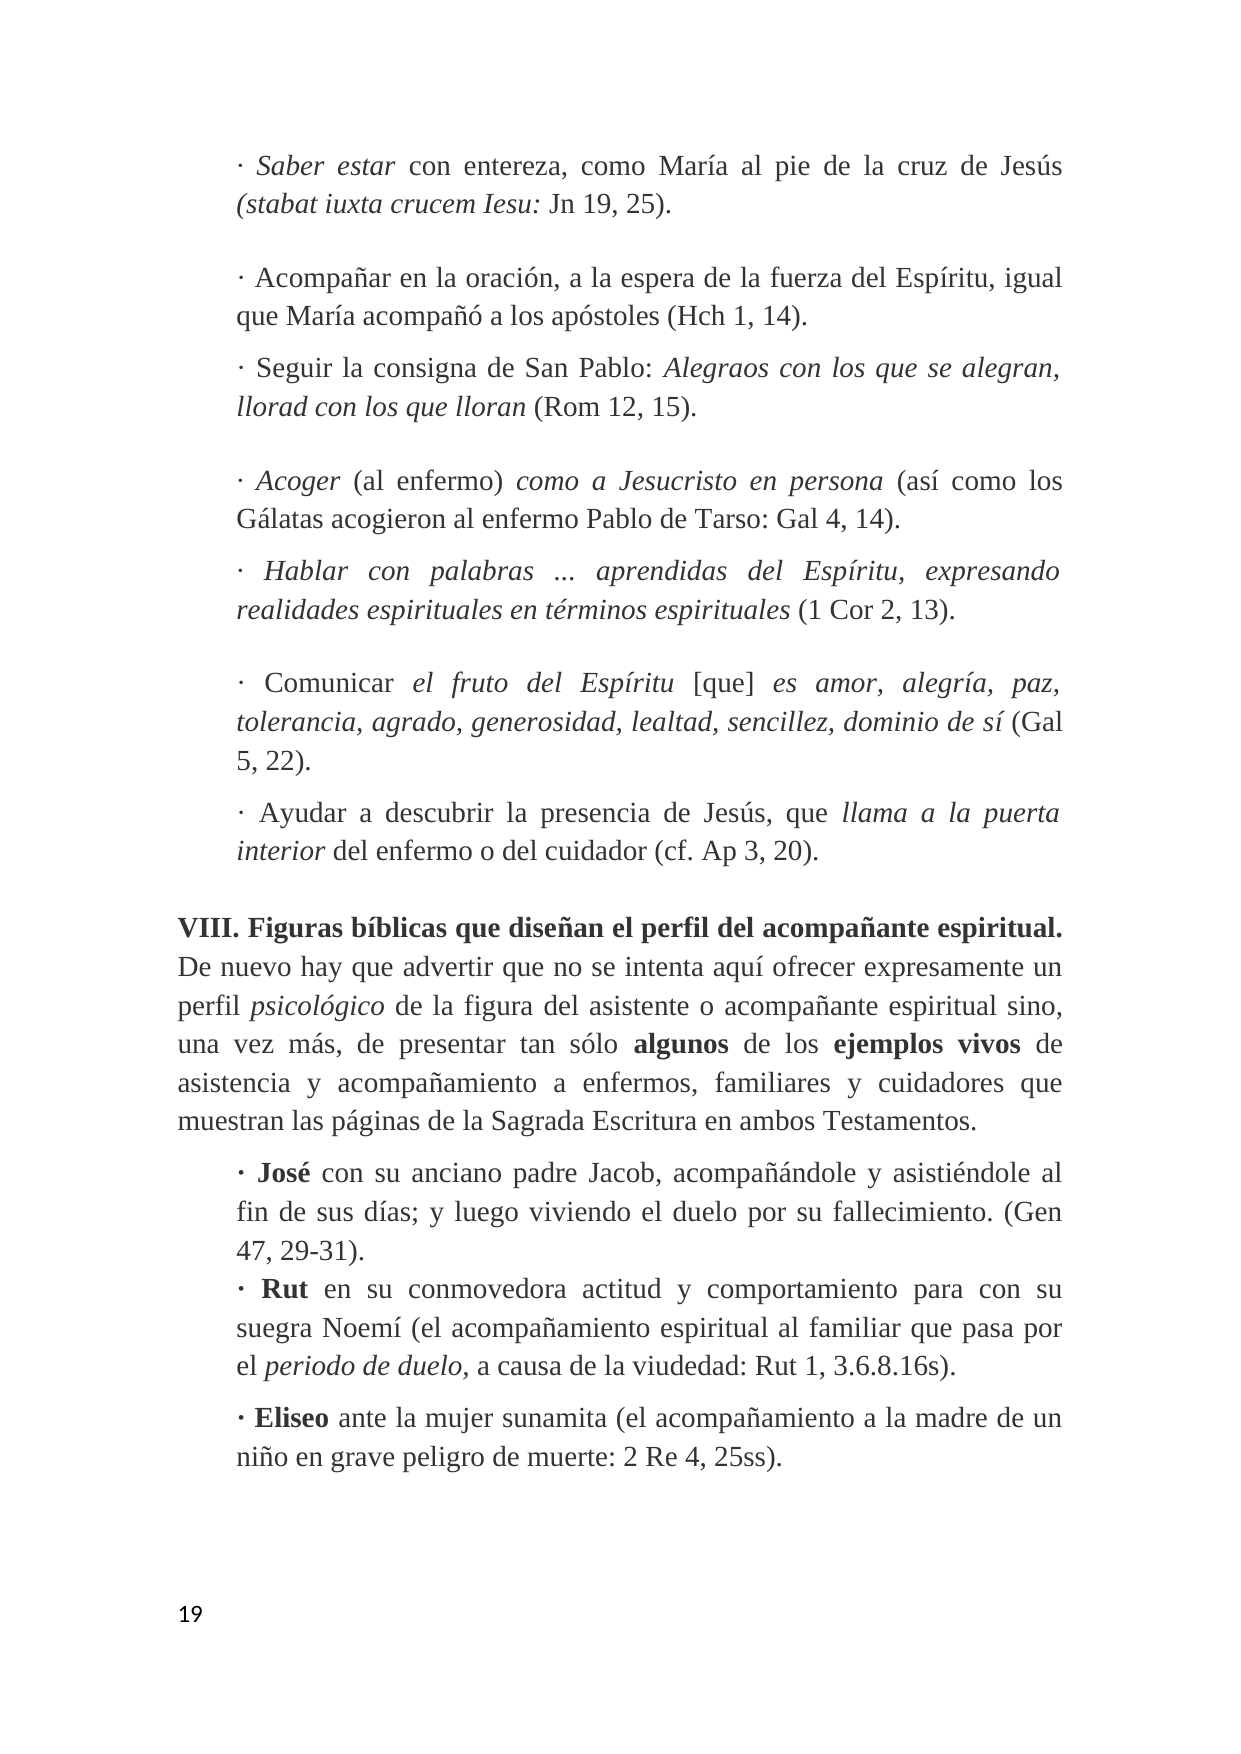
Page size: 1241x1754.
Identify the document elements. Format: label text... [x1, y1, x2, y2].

text · Acompañar en la oración, a la espera de la fuerza del Espíritu, igual que María acompañó a los apóstoles (Hch 1, 14). [236, 260, 1063, 332]
text · Ayudar a descubrir la presencia de Jesús, que llama a la puerta interior del enfermo o del cuidador (cf. Ap 3, 20). [236, 795, 1063, 867]
text · Hablar con palabras ... aprendidas del Espíritu, expresando realidades espirituales en términos espirituales (1 Cor 2, 13). [236, 553, 1063, 626]
text · Eliseo ante la mujer sunamita (el acompañamiento a la madre de un niño en grave peligro de muerte: 2 Re 4, 25ss). [236, 1401, 1063, 1473]
text · Rut en su conmovedora actitud y comportamiento para con su suegra Noemí (el acompañamiento espiritual al familiar que pasa por el periodo de duelo, a causa de la viudedad: Rut 1, 3.6.8.16s). [236, 1271, 1063, 1382]
text · Acoger (al enfermo) como a Jesucristo en persona (así como los Gálatas acogieron al enfermo Pablo de Tarso: Gal 4, 14). [236, 463, 1063, 535]
text VIII. Figuras bíblicas que diseñan el perfil del acompañante espiritual. De nuevo hay que advertir que no se intenta aquí ofrecer expresamente un perfil psicológico de la figura del asistente o acompañante espiritual sino, una vez más, de presentar tan sólo algunos de los ejemplos vivos de asistencia y acompañamiento a enfermos, familiares y cuidadores que muestran las páginas de la Sagrada Escritura en ambos Testamentos. [177, 911, 1063, 1137]
text · Comunicar el fruto del Espíritu [que] es amor, alegría, paz, tolerancia, agrado, generosidad, lealtad, sencillez, dominio de sí (Gal 5, 22). [236, 666, 1063, 776]
text · Saber estar con entereza, como María al pie de la cruz de Jesús (stabat iuxta crucem Iesu: Jn 19, 25). [236, 148, 1063, 220]
text · Seguir la consigna de San Pablo: Alegraos con los que se alegran, llorad con los que lloran (Rom 12, 15). [236, 351, 1063, 423]
text · José con su anciano padre Jacob, acompañándole y asistiéndole al fin de sus días; y luego viviendo el duelo por su fallecimiento. (Gen 47, 29-31). [236, 1156, 1063, 1266]
